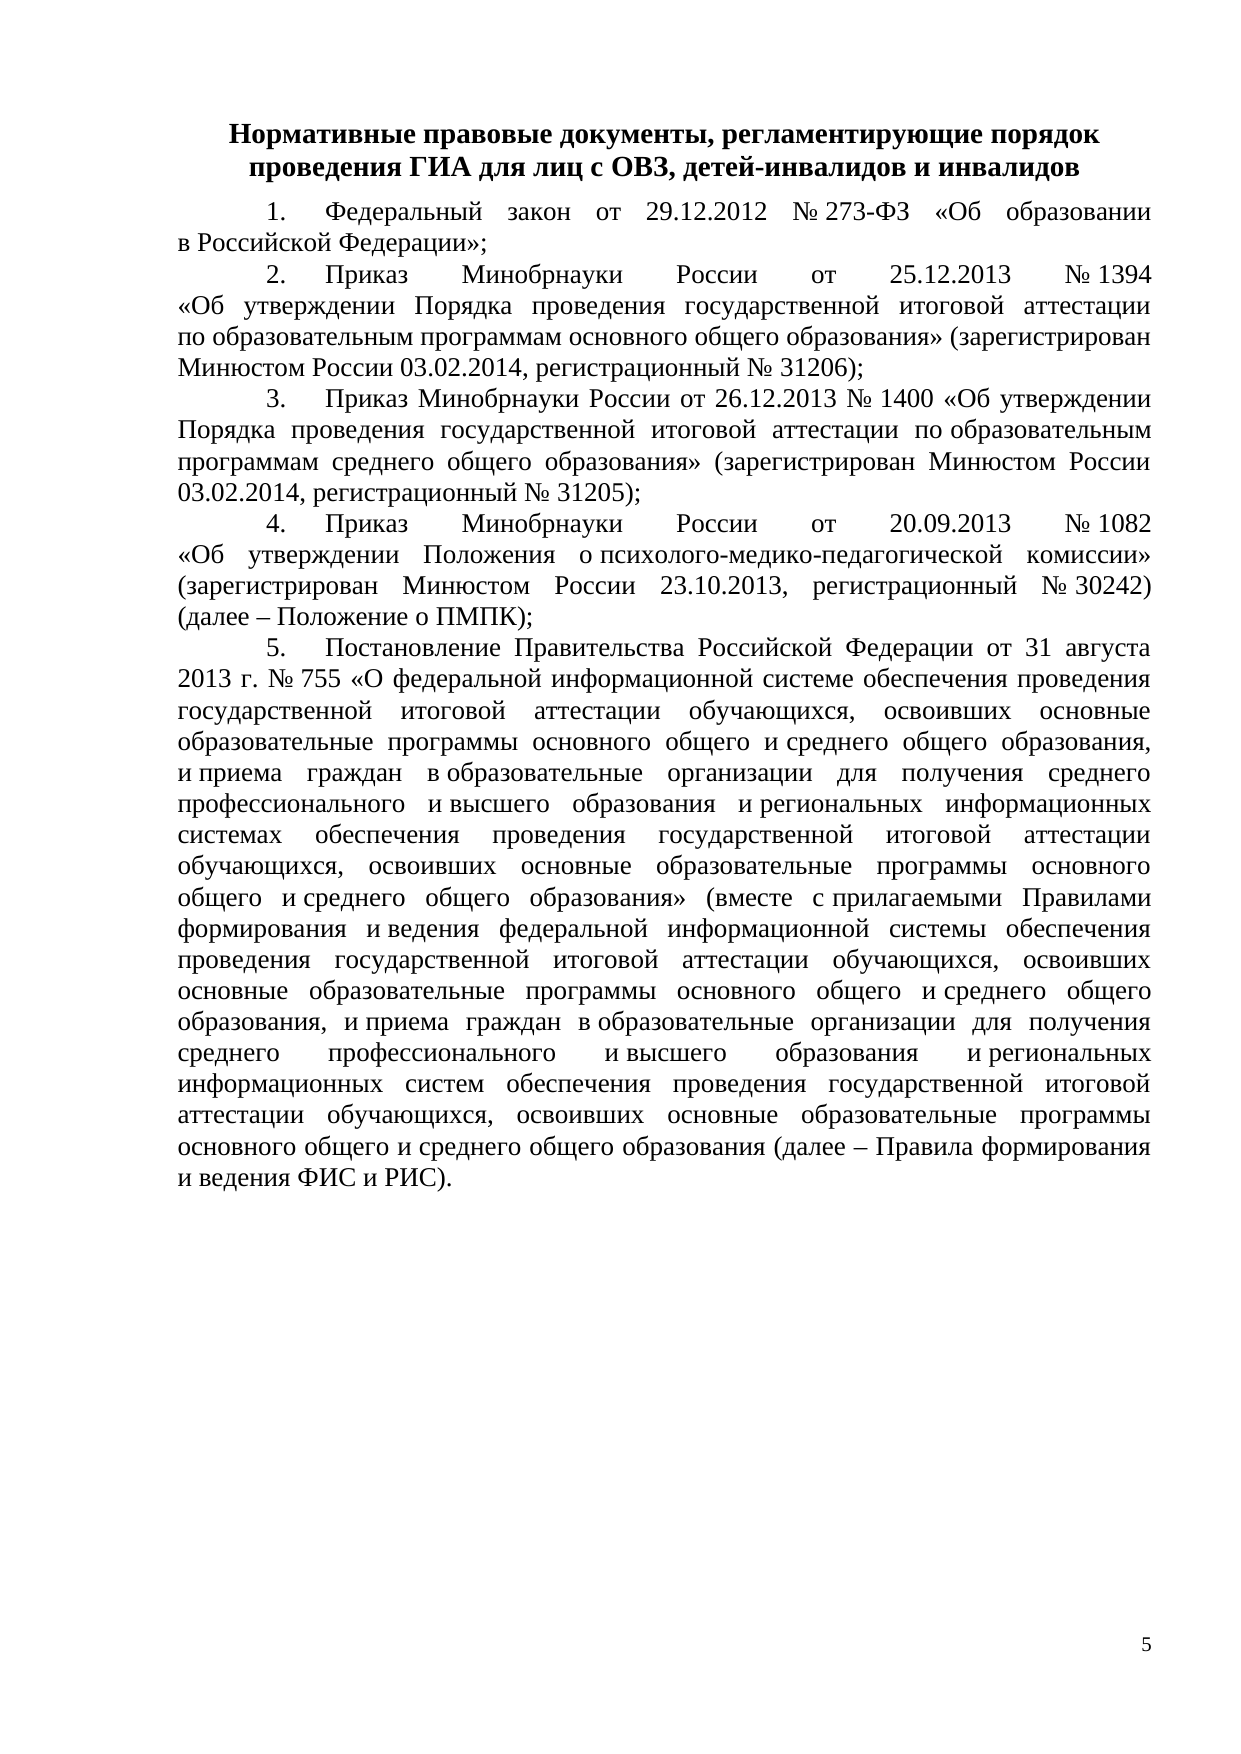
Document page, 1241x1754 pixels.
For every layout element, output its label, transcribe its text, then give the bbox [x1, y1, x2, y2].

list Федеральный закон от 29.12.2012 № 273-ФЗ «Об образовании в Российской Федерации»; [177, 195, 1152, 258]
subtitle Нормативные правовые документы, регламентирующие порядок проведения ГИА для лиц с ОВЗ, детей-инвалидов и инвалидов [177, 116, 1152, 183]
list Приказ Минобрнауки России от 26.12.2013 № 1400 «Об утверждении Порядка проведения государственной итоговой аттестации по образовательным программам среднего общего образования» (зарегистрирован Минюстом России 03.02.2014, регистрационный № 31205); [177, 382, 1152, 507]
list Постановление Правительства Российской Федерации от 31 августа 2013 г. № 755 «О федеральной информационной системе обеспечения проведения государственной итоговой аттестации обучающихся, освоивших основные образовательные программы основного общего и среднего общего образования, и приема граждан в образовательные организации для получения среднего профессионального и высшего образования и региональных информационных системах обеспечения проведения государственной итоговой аттестации обучающихся, освоивших основные образовательные программы основного общего и среднего общего образования» (вместе с прилагаемыми Правилами формирования и ведения федеральной информационной системы обеспечения проведения государственной итоговой аттестации обучающихся, освоивших основные образовательные программы основного общего и среднего общего образования, и приема граждан в образовательные организации для получения среднего профессионального и высшего образования и региональных информационных систем обеспечения проведения государственной итоговой аттестации обучающихся, освоивших основные образовательные программы основного общего и среднего общего образования (далее – Правила формирования и ведения ФИС и РИС). [177, 631, 1152, 1192]
list Приказ Минобрнауки России от 25.12.2013 № 1394 «Об утверждении Порядка проведения государственной итоговой аттестации по образовательным программам основного общего образования» (зарегистрирован Минюстом России 03.02.2014, регистрационный № 31206); [177, 258, 1152, 382]
list Приказ Минобрнауки России от 20.09.2013 № 1082 «Об утверждении Положения о психолого-медико-педагогической комиссии» (зарегистрирован Минюстом России 23.10.2013, регистрационный № 30242) (далее – Положение о ПМПК); [177, 507, 1152, 631]
